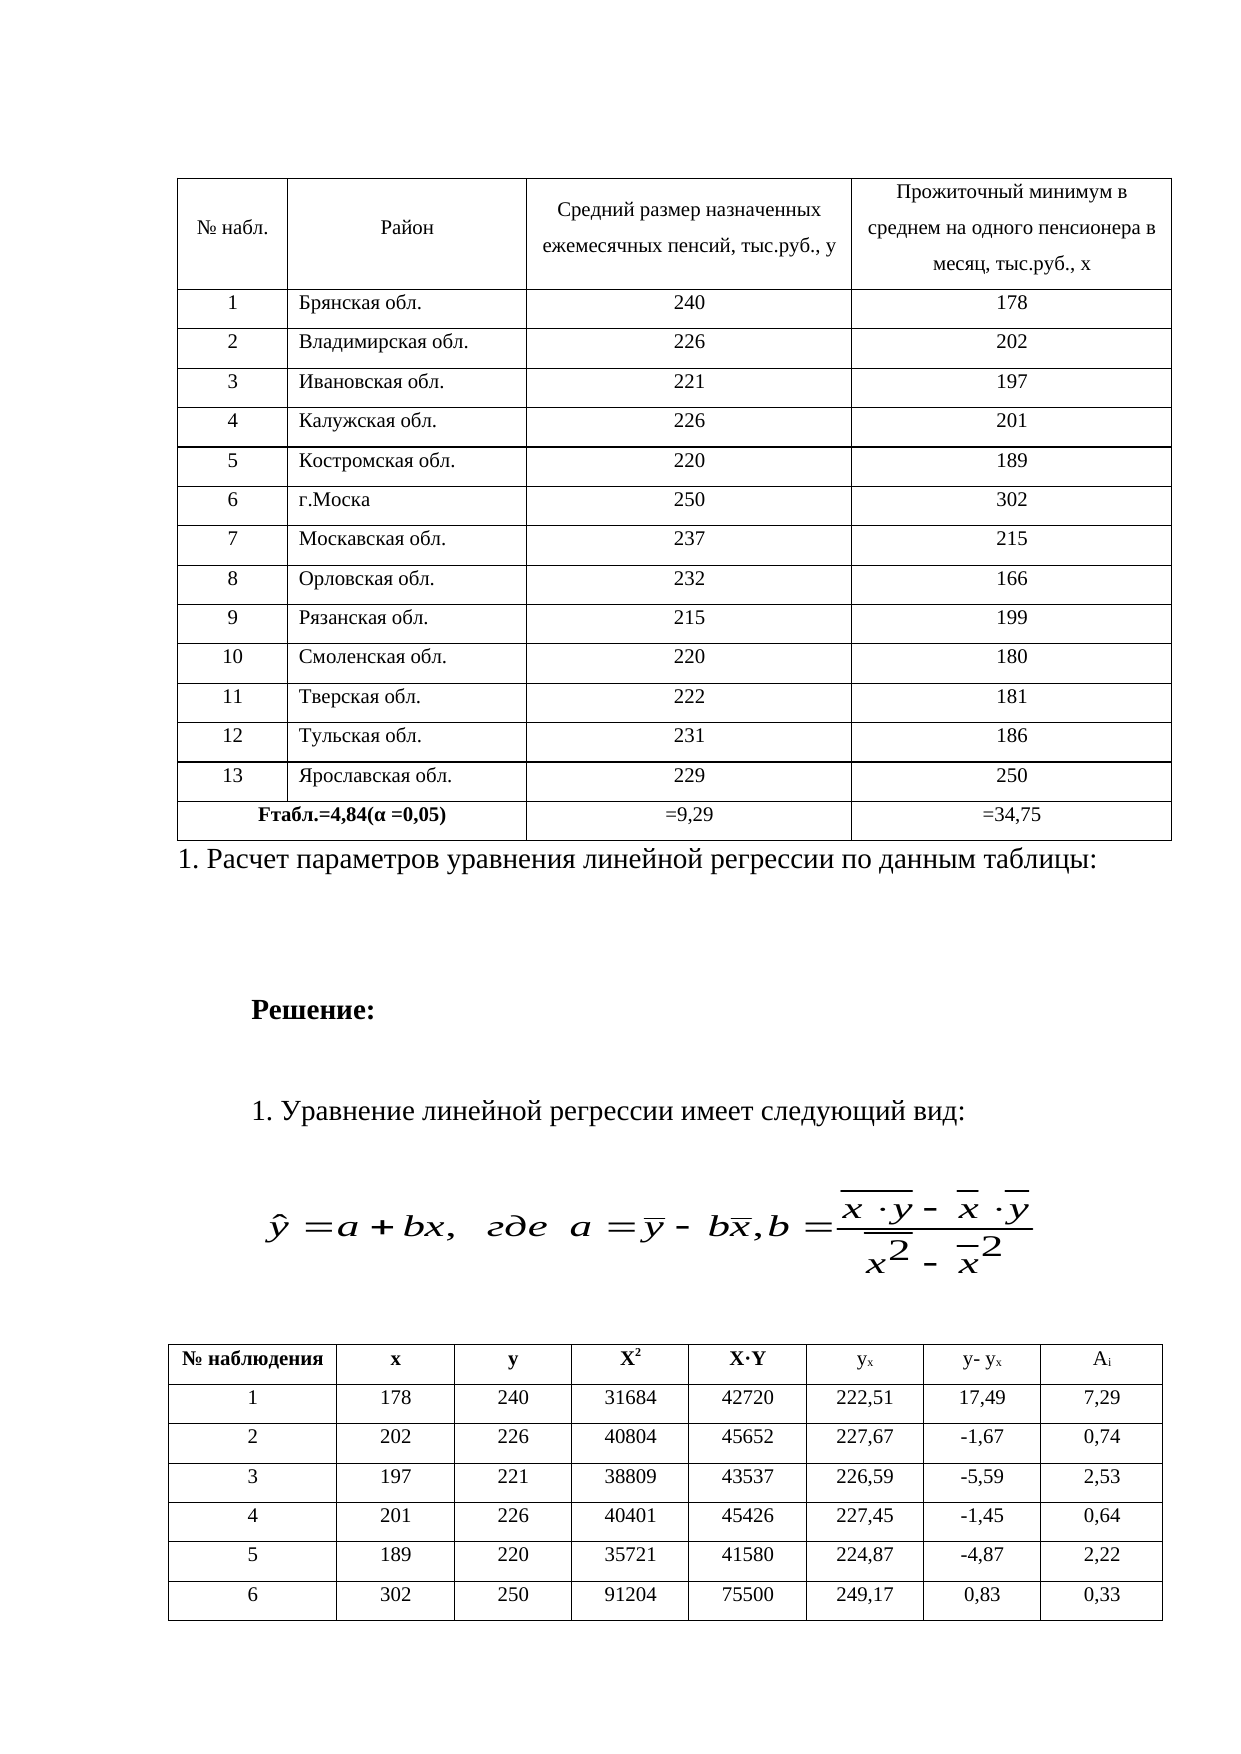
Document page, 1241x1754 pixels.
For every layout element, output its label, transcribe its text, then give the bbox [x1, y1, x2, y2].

table_cell 250 [852, 763, 1171, 801]
table_cell 250 [527, 487, 851, 525]
table_cell 31684 [572, 1385, 688, 1423]
table_cell 166 [852, 566, 1171, 604]
table_cell Костромская обл. [288, 448, 526, 486]
table_cell 222 [527, 684, 851, 722]
table_cell 43537 [689, 1464, 806, 1502]
table_cell 10 [178, 644, 287, 683]
table_cell 180 [852, 644, 1171, 683]
table_cell 5 [178, 448, 287, 486]
table_cell Fтабл.=4,84(α =0,05) [178, 802, 526, 840]
table_cell Тульская обл. [288, 723, 526, 761]
table_cell 35721 [572, 1542, 688, 1581]
table_cell 178 [852, 290, 1171, 328]
table_cell 0,64 [1041, 1503, 1162, 1541]
table_cell 5 [169, 1542, 336, 1581]
table_cell 41580 [689, 1542, 806, 1581]
table_cell -1,67 [924, 1424, 1040, 1462]
table_cell 1 [169, 1385, 336, 1423]
table_cell 202 [337, 1424, 454, 1462]
table_header Прожиточный минимум в среднем на одного пенсионера в месяц, тыс.руб., x [852, 179, 1171, 289]
table_cell 227,45 [807, 1503, 923, 1541]
text 1. Расчет параметров уравнения линейной регрессии по данным таблицы: [177, 841, 1152, 875]
table_cell 13 [178, 763, 287, 801]
table_cell 2,22 [1041, 1542, 1162, 1581]
table_cell Ярославская обл. [288, 763, 526, 801]
table_cell 226,59 [807, 1464, 923, 1502]
table_cell 202 [852, 329, 1171, 368]
table_cell =34,75 [852, 802, 1171, 840]
table_cell 226 [527, 329, 851, 368]
table_cell 215 [527, 605, 851, 643]
table_header х [337, 1345, 454, 1384]
table_cell 4 [178, 408, 287, 446]
table_cell Ивановская обл. [288, 369, 526, 407]
table_cell 201 [337, 1503, 454, 1541]
table_header y [455, 1345, 571, 1384]
table_header Район [288, 179, 526, 289]
table_cell 215 [852, 526, 1171, 564]
table_cell 42720 [689, 1385, 806, 1423]
table_cell 45426 [689, 1503, 806, 1541]
table_cell 201 [852, 408, 1171, 446]
table_cell 189 [852, 448, 1171, 486]
table_cell 1 [178, 290, 287, 328]
table_cell 2 [178, 329, 287, 368]
table_cell 237 [527, 526, 851, 564]
table_cell 302 [337, 1582, 454, 1620]
table_cell Смоленская обл. [288, 644, 526, 683]
table_cell 75500 [689, 1582, 806, 1620]
table_cell 249,17 [807, 1582, 923, 1620]
table_cell 0,33 [1041, 1582, 1162, 1620]
table_header № набл. [178, 179, 287, 289]
table_cell 199 [852, 605, 1171, 643]
table_cell 3 [178, 369, 287, 407]
table_cell 178 [337, 1385, 454, 1423]
table_cell 6 [169, 1582, 336, 1620]
table_cell 2,53 [1041, 1464, 1162, 1502]
table_cell 224,87 [807, 1542, 923, 1581]
table_cell -1,45 [924, 1503, 1040, 1541]
table_cell 91204 [572, 1582, 688, 1620]
table_cell 197 [852, 369, 1171, 407]
table_cell 17,49 [924, 1385, 1040, 1423]
table_header X2 [572, 1345, 688, 1384]
table_cell Калужская обл. [288, 408, 526, 446]
table_cell 181 [852, 684, 1171, 722]
table_header № наблюдения [169, 1345, 336, 1384]
table_cell -4,87 [924, 1542, 1040, 1581]
table_cell 38809 [572, 1464, 688, 1502]
table_cell 226 [455, 1503, 571, 1541]
table_cell 240 [527, 290, 851, 328]
table_cell Орловская обл. [288, 566, 526, 604]
table_cell Москавская обл. [288, 526, 526, 564]
table_cell 197 [337, 1464, 454, 1502]
table_cell 220 [527, 644, 851, 683]
table_cell 250 [455, 1582, 571, 1620]
table_cell 12 [178, 723, 287, 761]
table_cell 40804 [572, 1424, 688, 1462]
table_cell Владимирская обл. [288, 329, 526, 368]
table_cell 0,83 [924, 1582, 1040, 1620]
table_cell 0,74 [1041, 1424, 1162, 1462]
table_header Ai [1041, 1345, 1162, 1384]
table_cell 227,67 [807, 1424, 923, 1462]
table_cell 2 [169, 1424, 336, 1462]
table_cell 11 [178, 684, 287, 722]
table_cell 220 [455, 1542, 571, 1581]
table_cell Рязанская обл. [288, 605, 526, 643]
table_header Средний размер назначенных ежемесячных пенсий, тыс.руб., y [527, 179, 851, 289]
table_cell 8 [178, 566, 287, 604]
table_cell 40401 [572, 1503, 688, 1541]
table_cell =9,29 [527, 802, 851, 840]
table_cell 45652 [689, 1424, 806, 1462]
table_header X·Y [689, 1345, 806, 1384]
table_cell 240 [455, 1385, 571, 1423]
table_cell 9 [178, 605, 287, 643]
table_cell 221 [527, 369, 851, 407]
table_cell 222,51 [807, 1385, 923, 1423]
table_cell 232 [527, 566, 851, 604]
table_cell 7,29 [1041, 1385, 1162, 1423]
table_cell 302 [852, 487, 1171, 525]
table_cell Брянская обл. [288, 290, 526, 328]
table_cell 3 [169, 1464, 336, 1502]
table_cell 4 [169, 1503, 336, 1541]
table_cell 231 [527, 723, 851, 761]
table_cell 220 [527, 448, 851, 486]
table_cell 7 [178, 526, 287, 564]
table_header yx [807, 1345, 923, 1384]
table_header y- yx [924, 1345, 1040, 1384]
table_cell 226 [455, 1424, 571, 1462]
table_cell Тверская обл. [288, 684, 526, 722]
table_cell 186 [852, 723, 1171, 761]
text Решение: [177, 992, 1152, 1026]
text 1. Уравнение линейной регрессии имеет следующий вид: [177, 1093, 1152, 1126]
table_cell 229 [527, 763, 851, 801]
table_cell 221 [455, 1464, 571, 1502]
table_cell 189 [337, 1542, 454, 1581]
table_cell -5,59 [924, 1464, 1040, 1502]
table_cell г.Моска [288, 487, 526, 525]
table_cell 226 [527, 408, 851, 446]
table_cell 6 [178, 487, 287, 525]
